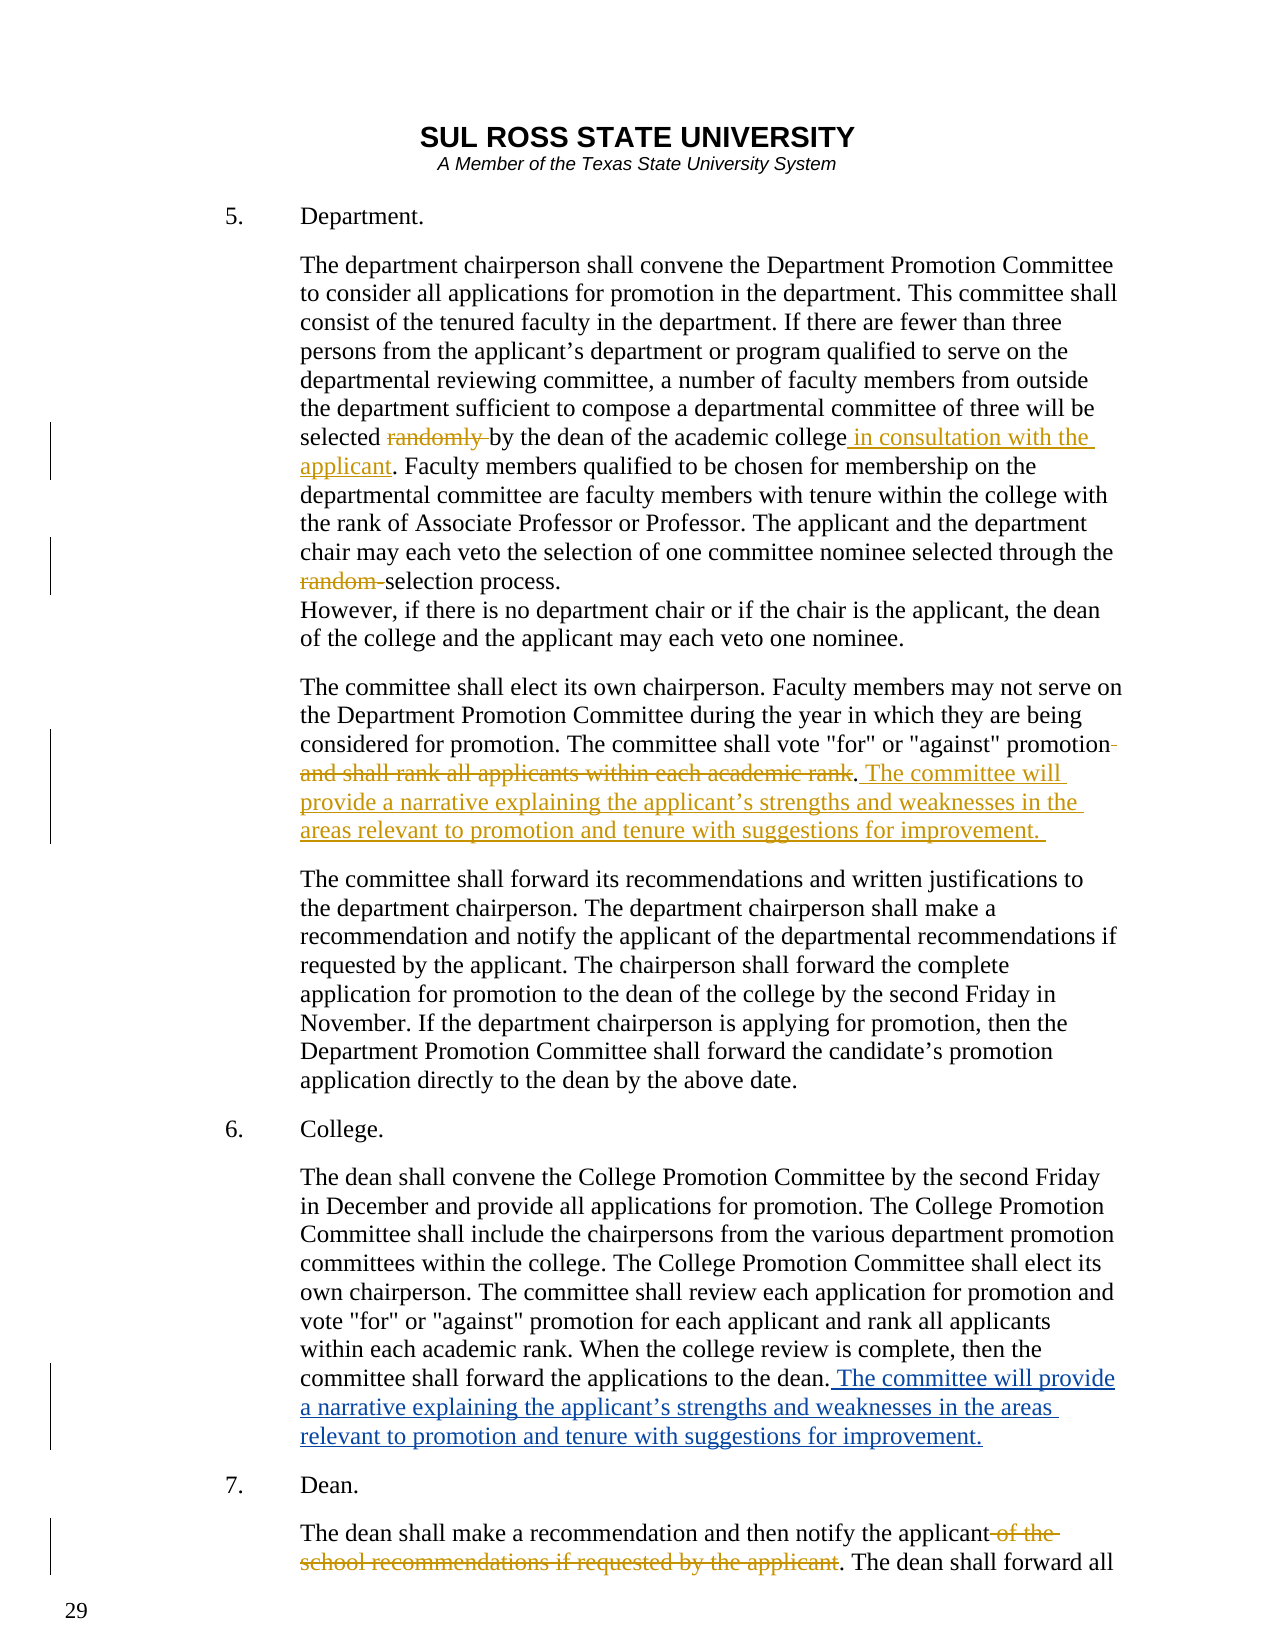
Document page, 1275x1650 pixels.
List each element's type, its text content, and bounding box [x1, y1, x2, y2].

text The committee shall forward its recommendations and written justifications to the department chairperson. The department chairperson shall make a recommendation and notify the applicant of the departmental recommendations if requested by the applicant. The chairperson shall forward the complete application for promotion to the dean of the college by the second Friday in November. If the department chairperson is applying for promotion, then the Department Promotion Committee shall forward the candidate’s promotion application directly to the dean by the above date. [300, 864, 1121, 1094]
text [300, 1518, 1116, 1575]
list College. [225, 1114, 1204, 1143]
text However, if there is no department chair or if the chair is the applicant, the dean of the college and the applicant may each veto one nominee. [300, 595, 1111, 652]
text The committee shall elect its own chairperson. Faculty members may not serve on the Department Promotion Committee during the year in which they are being considered for promotion. The committee shall vote "for" or "against" promotion. [300, 672, 1127, 844]
text The dean shall convene the College Promotion Committee by the second Friday in December and provide all applications for promotion. The College Promotion Committee shall include the chairpersons from the various department promotion committees within the college. The College Promotion Committee shall elect its own chairperson. The committee shall review each application for promotion and vote "for" or "against" promotion for each applicant and rank all applicants within each academic rank. When the college review is complete, then the committee shall forward the applications to the dean. [300, 1162, 1121, 1449]
list Department. [225, 201, 1204, 230]
list Dean. [225, 1470, 1204, 1498]
text The department chairperson shall convene the Department Promotion Committee to consider all applications for promotion in the department. This committee shall consist of the tenured faculty in the department. If there are fewer than three persons from the applicant’s department or program qualified to serve on the departmental reviewing committee, a number of faculty members from outside the department sufficient to compose a departmental committee of three will be selected by the dean of the academic college. Faculty members qualified to be chosen for membership on the departmental committee are faculty members with tenure within the college with the rank of Associate Professor or Professor. The applicant and the department chair may each veto the selection of one committee nominee selected through the selection process. [300, 250, 1119, 595]
